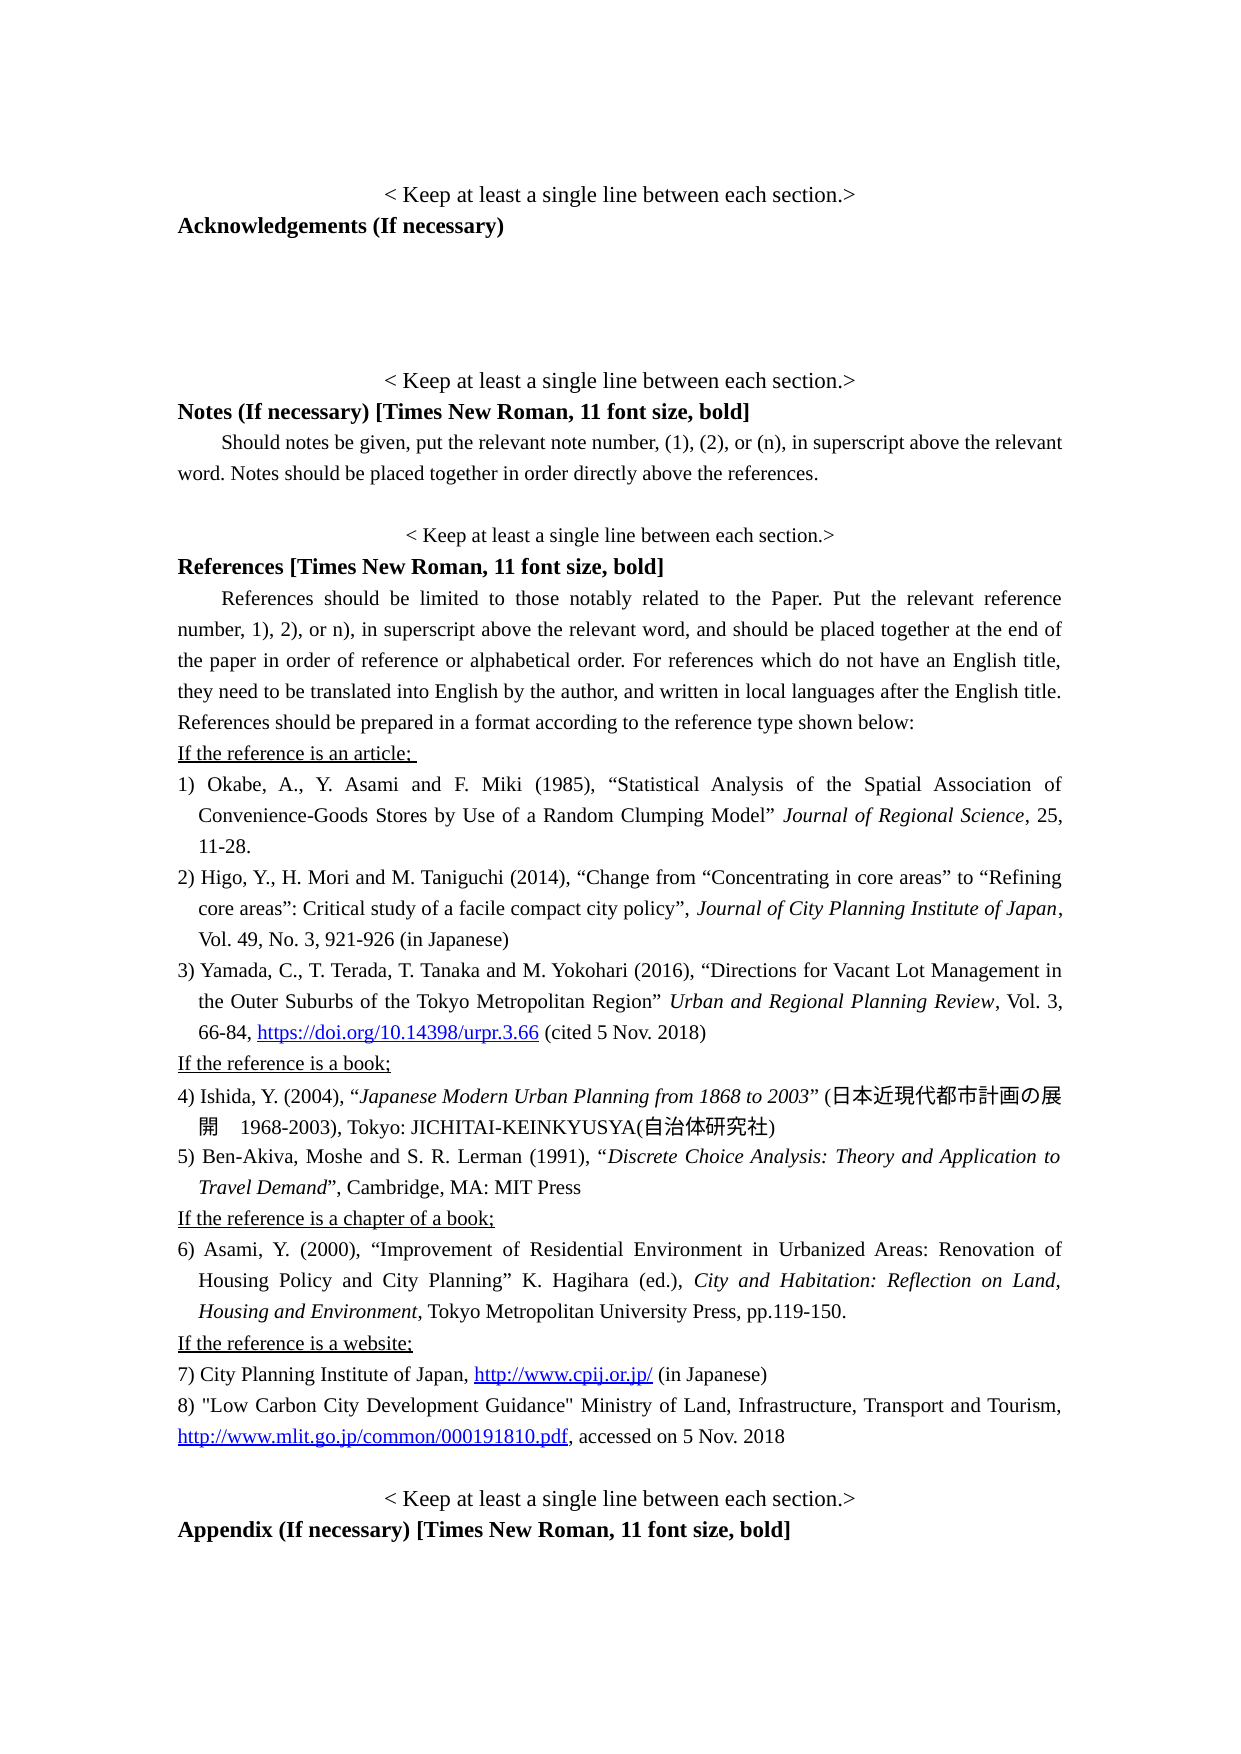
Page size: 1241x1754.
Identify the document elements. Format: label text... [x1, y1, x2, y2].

text If the reference is an article; [177, 737, 1063, 768]
text Should notes be given, put the relevant note number, (1), (2), or (n), in superscript above the relevant word. Notes should be placed together in order directly above the references. [177, 427, 1063, 489]
text < Keep at least a single line between each section.> [177, 520, 1063, 551]
text 6) Asami, Y. (2000), “Improvement of Residential Environment in Urbanized Areas: Renovation of Housing Policy and City Planning” K. Hagihara (ed.), City and Habitation: Reflection on Land, Housing and Environment, Tokyo Metropolitan University Press, pp.119-150. [177, 1234, 1063, 1327]
text Appendix (If necessary) [Times New Roman, 11 font size, bold] [177, 1513, 1063, 1544]
text 2) Higo, Y., H. Mori and M. Taniguchi (2014), “Change from “Concentrating in core areas” to “Refining core areas”: Critical study of a facile compact city policy”, Journal of City Planning Institute of Japan, Vol. 49, No. 3, 921-926 (in Japanese) [177, 861, 1063, 954]
text 1) Okabe, A., Y. Asami and F. Miki (1985), “Statistical Analysis of the Spatial Association of Convenience-Goods Stores by Use of a Random Clumping Model” Journal of Regional Science, 25, 11-28. [177, 768, 1063, 861]
text References should be limited to those notably related to the Paper. Put the relevant reference number, 1), 2), or n), in superscript above the relevant word, and should be placed together at the end of the paper in order of reference or alphabetical order. For references which do not have an English title, they need to be translated into English by the author, and written in local languages after the English title. References should be prepared in a format according to the reference type shown below: [177, 582, 1063, 737]
text 8) "Low Carbon City Development Guidance" Ministry of Land, Infrastructure, Transport and Tourism, http://www.mlit.go.jp/common/000191810.pdf, accessed on 5 Nov. 2018 [177, 1389, 1063, 1451]
text Acknowledgements (If necessary) [177, 209, 1063, 241]
text If the reference is a book; [177, 1048, 1063, 1079]
text 4) Ishida, Y. (2004), “Japanese Modern Urban Planning from 1868 to 2003” (日本近現代都市計画の展開 1968-2003), Tokyo: JICHITAI-KEINKYUSYA(自治体研究社) [177, 1079, 1063, 1141]
text If the reference is a website; [177, 1327, 1063, 1358]
text 3) Yamada, C., T. Terada, T. Tanaka and M. Yokohari (2016), “Directions for Vacant Lot Management in the Outer Suburbs of the Tokyo Metropolitan Region” Urban and Regional Planning Review, Vol. 3, 66-84, https://doi.org/10.14398/urpr.3.66 (cited 5 Nov. 2018) [177, 954, 1063, 1048]
text < Keep at least a single line between each section.> [177, 178, 1063, 209]
text 5) Ben-Akiva, Moshe and S. R. Lerman (1991), “Discrete Choice Analysis: Theory and Application to Travel Demand”, Cambridge, MA: MIT Press [177, 1141, 1063, 1203]
text Notes (If necessary) [Times New Roman, 11 font size, bold] [177, 396, 1063, 427]
text < Keep at least a single line between each section.> [177, 365, 1063, 396]
text < Keep at least a single line between each section.> [177, 1482, 1063, 1513]
text If the reference is a chapter of a book; [177, 1203, 1063, 1234]
text References [Times New Roman, 11 font size, bold] [177, 551, 1063, 582]
text 7) City Planning Institute of Japan, http://www.cpij.or.jp/ (in Japanese) [177, 1358, 1063, 1389]
